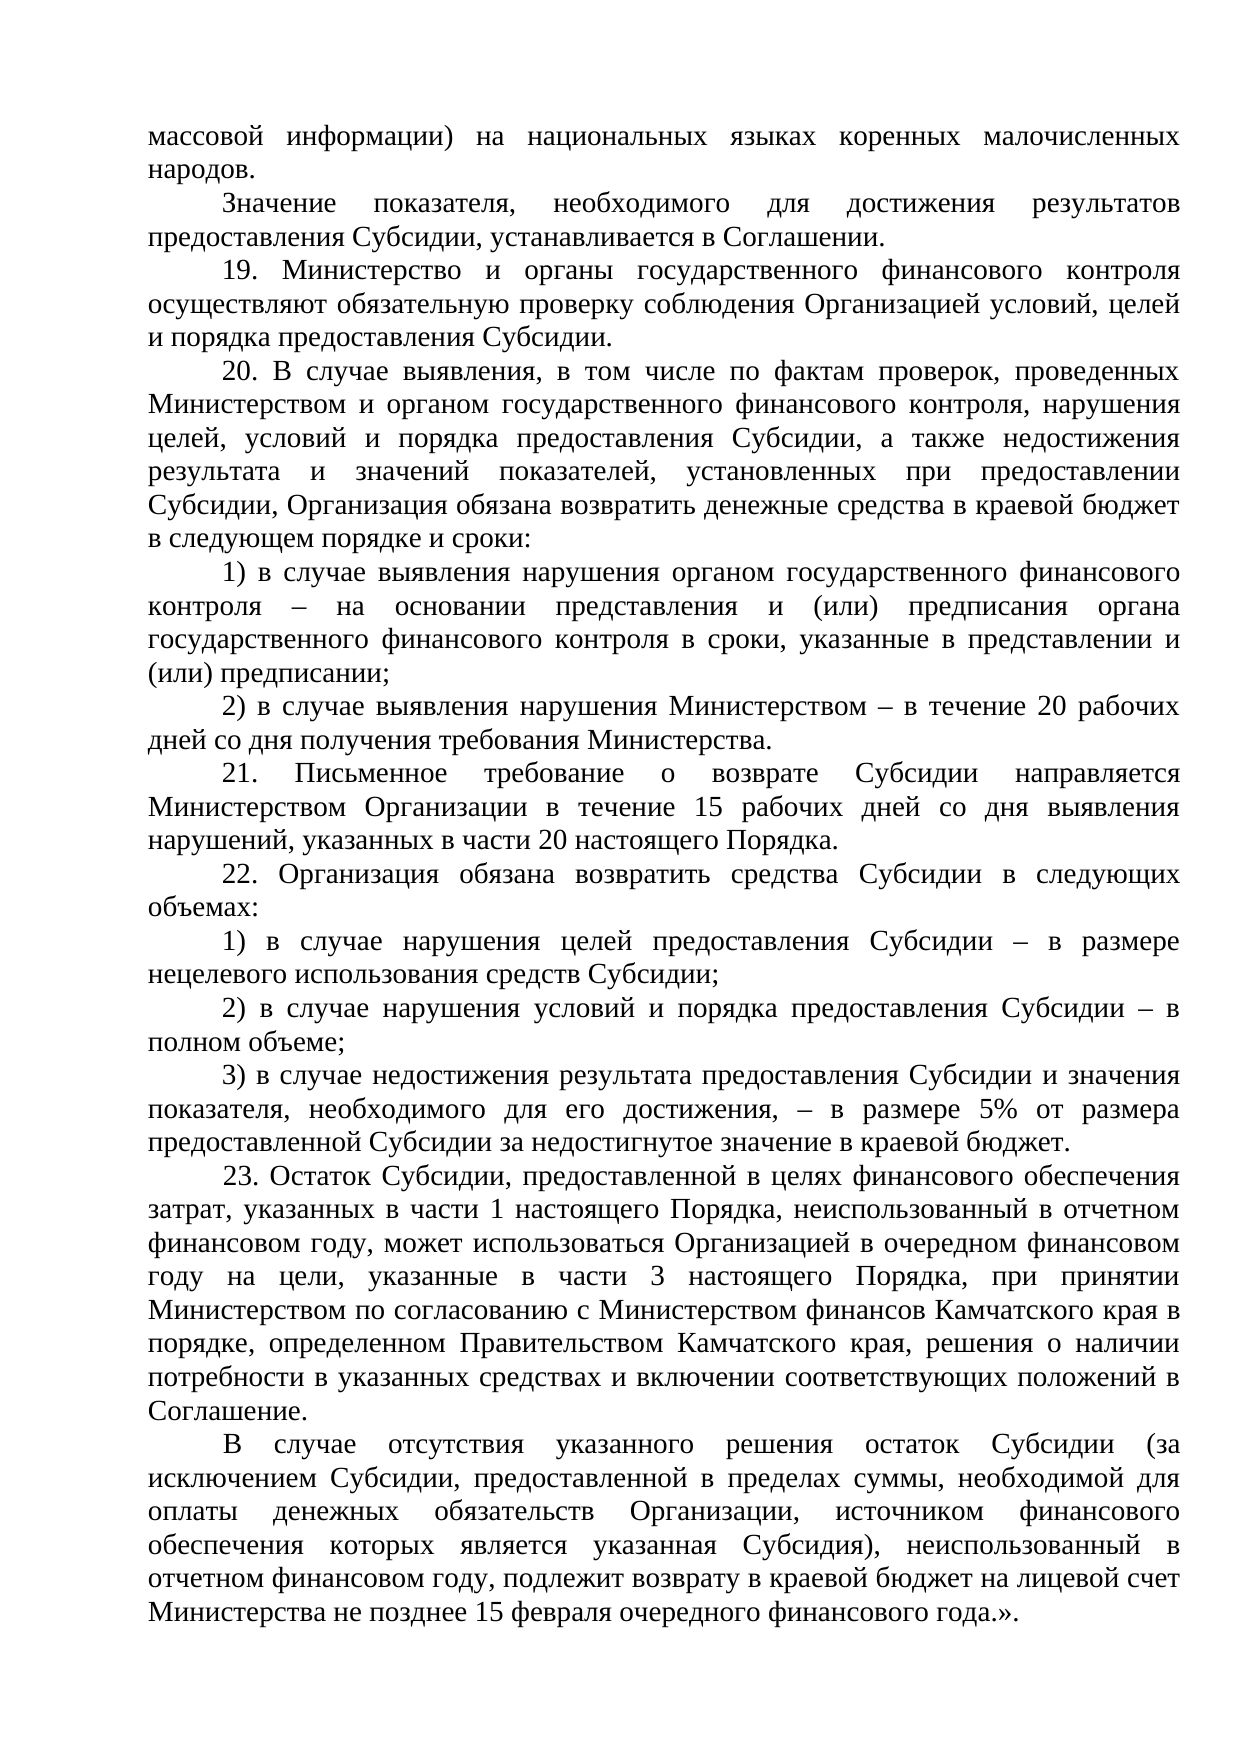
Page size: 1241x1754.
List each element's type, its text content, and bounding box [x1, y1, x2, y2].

text 2) в случае нарушения условий и порядка предоставления Субсидии – в полном объеме; [148, 990, 1181, 1057]
text 1) в случае выявления нарушения органом государственного финансового контроля – на основании представления и (или) предписания органа государственного финансового контроля в сроки, указанные в представлении и (или) предписании; [148, 554, 1181, 688]
text В случае отсутствия указанного решения остаток Субсидии (за исключением Субсидии, предоставленной в пределах суммы, необходимой для оплаты денежных обязательств Организации, источником финансового обеспечения которых является указанная Субсидия), неиспользованный в отчетном финансовом году, подлежит возврату в краевой бюджет на лицевой счет Министерства не позднее 15 февраля очередного финансового года.». [148, 1426, 1181, 1627]
text Значение показателя, необходимого для достижения результатов предоставления Субсидии, устанавливается в Соглашении. [148, 185, 1181, 252]
text 21. Письменное требование о возврате Субсидии направляется Министерством Организации в течение 15 рабочих дней со дня выявления нарушений, указанных в части 20 настоящего Порядка. [148, 755, 1181, 856]
text 23. Остаток Субсидии, предоставленной в целях финансового обеспечения затрат, указанных в части 1 настоящего Порядка, неиспользованный в отчетном финансовом году, может использоваться Организацией в очередном финансовом году на цели, указанные в части 3 настоящего Порядка, при принятии Министерством по согласованию с Министерством финансов Камчатского края в порядке, определенном Правительством Камчатского края, решения о наличии потребности в указанных средствах и включении соответствующих положений в Соглашение. [148, 1158, 1181, 1426]
text 1) в случае нарушения целей предоставления Субсидии – в размере нецелевого использования средств Субсидии; [148, 923, 1181, 990]
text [148, 118, 1181, 185]
text 19. Министерство и органы государственного финансового контроля осуществляют обязательную проверку соблюдения Организацией условий, целей и порядка предоставления Субсидии. [148, 252, 1181, 353]
text 22. Организация обязана возвратить средства Субсидии в следующих объемах: [148, 856, 1181, 923]
text 20. В случае выявления, в том числе по фактам проверок, проведенных Министерством и органом государственного финансового контроля, нарушения целей, условий и порядка предоставления Субсидии, а также недостижения результата и значений показателей, установленных при предоставлении Субсидии, Организация обязана возвратить денежные средства в краевой бюджет в следующем порядке и сроки: [148, 353, 1181, 554]
text 2) в случае выявления нарушения Министерством – в течение 20 рабочих дней со дня получения требования Министерства. [148, 688, 1181, 755]
text 3) в случае недостижения результата предоставления Субсидии и значения показателя, необходимого для его достижения, – в размере 5% от размера предоставленной Субсидии за недостигнутое значение в краевой бюджет. [148, 1057, 1181, 1158]
